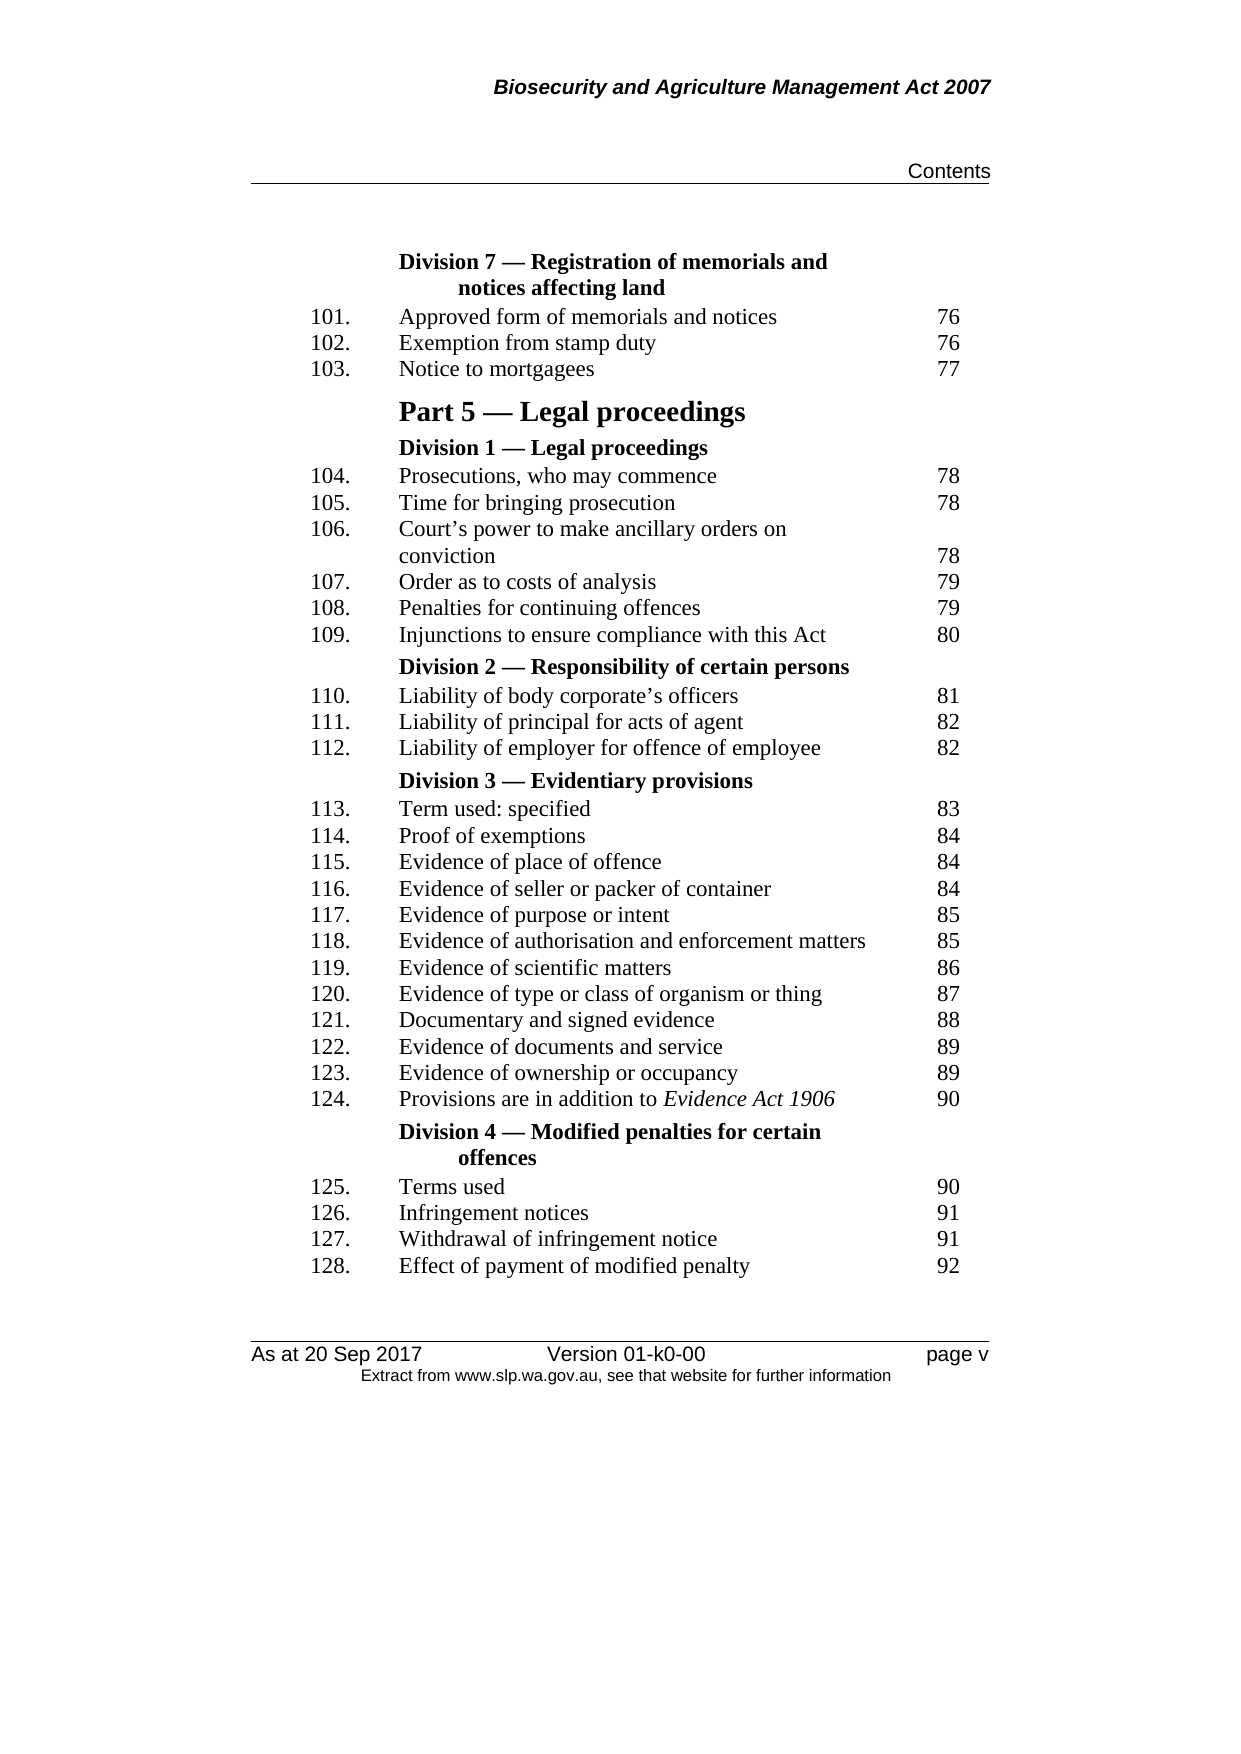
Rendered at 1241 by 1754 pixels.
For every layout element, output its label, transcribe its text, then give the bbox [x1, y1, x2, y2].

text Division 7 — Registration of memorials and notices affecting land [399, 248, 871, 301]
text 109. Injunctions to ensure compliance with this Act 80 [310, 621, 871, 647]
text 123. Evidence of ownership or occupancy 89 [310, 1059, 871, 1085]
text 115. Evidence of place of offence 84 [310, 848, 871, 874]
text 127. Withdrawal of infringement notice 91 [310, 1226, 871, 1252]
text 112. Liability of employer for offence of employee 82 [310, 734, 871, 761]
text 113. Term used: specified 83 [310, 796, 871, 822]
text Division 3 — Evidentiary provisions [399, 767, 871, 793]
text Division 1 — Legal proceedings [399, 434, 871, 461]
text 106. Court’s power to make ancillary orders on conviction 78 [310, 515, 871, 568]
text Part 5 — Legal proceedings [399, 394, 871, 428]
text 128. Effect of payment of modified penalty 92 [310, 1252, 871, 1278]
text Division 2 — Responsibility of certain persons [399, 653, 871, 680]
text 104. Prosecutions, who may commence 78 [310, 463, 871, 489]
text 102. Exemption from stamp duty 76 [310, 329, 871, 356]
text 105. Time for bringing prosecution 78 [310, 489, 871, 515]
text 126. Infringement notices 91 [310, 1199, 871, 1226]
text 124. Provisions are in addition to Evidence Act 1906 90 [310, 1085, 871, 1112]
text 122. Evidence of documents and service 89 [310, 1033, 871, 1059]
text Division 4 — Modified penalties for certain offences [399, 1118, 871, 1171]
text 107. Order as to costs of analysis 79 [310, 568, 871, 594]
text 125. Terms used 90 [310, 1173, 871, 1199]
text 108. Penalties for continuing offences 79 [310, 594, 871, 621]
text 103. Notice to mortgagees 77 [310, 356, 871, 382]
text 116. Evidence of seller or packer of container 84 [310, 874, 871, 901]
text 120. Evidence of type or class of organism or thing 87 [310, 980, 871, 1006]
text 111. Liability of principal for acts of agent 82 [310, 708, 871, 734]
text 118. Evidence of authorisation and enforcement matters 85 [310, 927, 871, 954]
text 119. Evidence of scientific matters 86 [310, 954, 871, 980]
text 117. Evidence of purpose or intent 85 [310, 901, 871, 927]
text 121. Documentary and signed evidence 88 [310, 1006, 871, 1033]
text 114. Proof of exemptions 84 [310, 822, 871, 848]
text 101. Approved form of memorials and notices 76 [310, 303, 871, 329]
text 110. Liability of body corporate’s officers 81 [310, 682, 871, 708]
